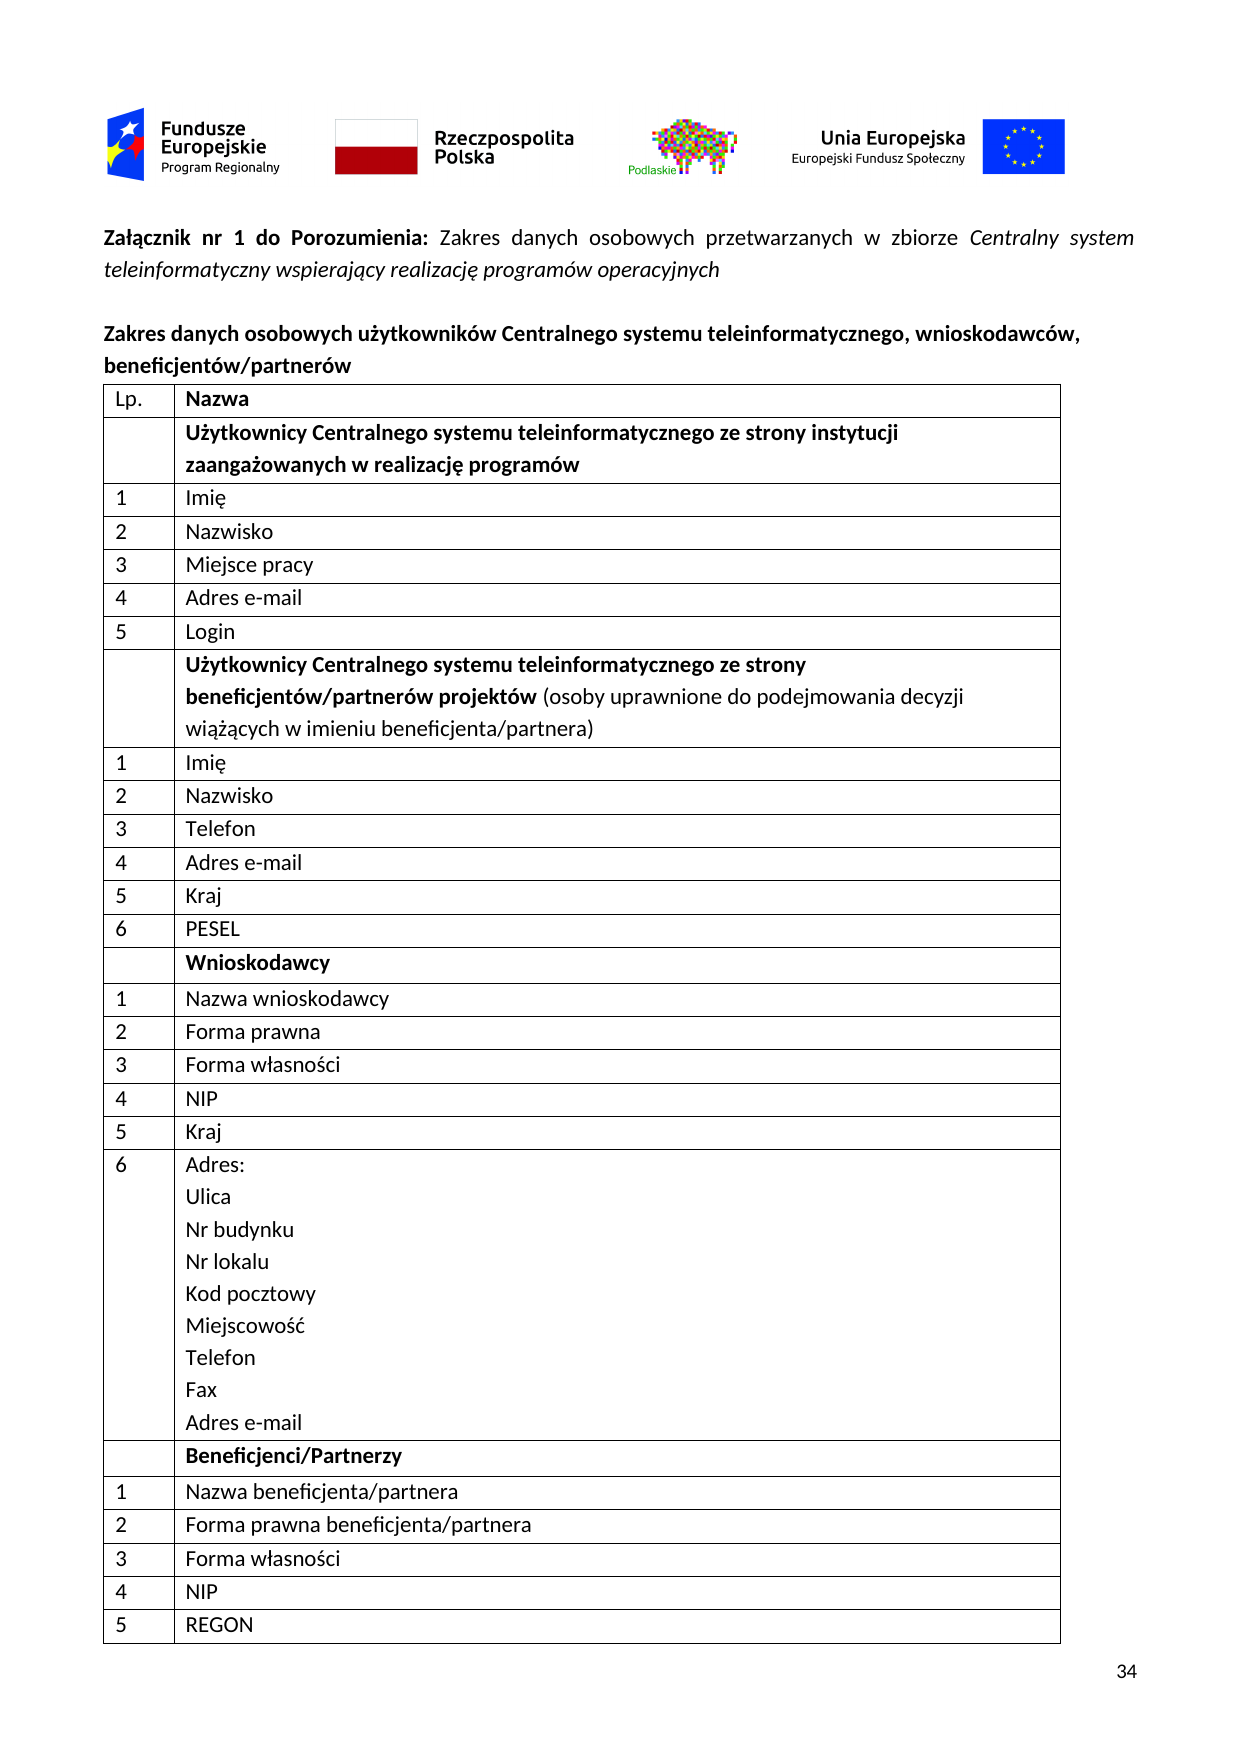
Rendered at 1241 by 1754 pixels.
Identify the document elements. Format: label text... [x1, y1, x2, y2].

table_cell 3 [104, 815, 174, 847]
table_cell 1 [104, 484, 174, 516]
table_cell 4 [104, 1084, 174, 1116]
picture [103, 102, 1069, 187]
table_cell 4 [104, 1577, 174, 1609]
table_cell Kraj [175, 881, 1060, 913]
table_cell Telefon [175, 815, 1060, 847]
table_cell Login [175, 617, 1060, 649]
table_cell Użytkownicy Centralnego systemu teleinformatycznego ze strony beneficjentów/partnerów projektów (osoby uprawnione do podejmowania decyzji wiążących w imieniu beneficjenta/partnera) [175, 650, 1060, 747]
table_cell 6 [104, 1150, 174, 1440]
table_cell Forma własności [175, 1050, 1060, 1083]
table_cell 1 [104, 1477, 174, 1509]
table_cell [104, 418, 174, 482]
table_cell Wnioskodawcy [175, 948, 1060, 983]
table_cell Użytkownicy Centralnego systemu teleinformatycznego ze strony instytucji zaangażowanych w realizację programów [175, 418, 1060, 482]
table_cell 2 [104, 517, 174, 549]
table_cell Adres e-mail [175, 848, 1060, 880]
table_cell Imię [175, 484, 1060, 516]
table_cell Miejsce pracy [175, 550, 1060, 582]
table_cell Nazwisko [175, 781, 1060, 813]
table_cell [104, 1441, 174, 1476]
table_cell 2 [104, 781, 174, 813]
table_cell Kraj [175, 1117, 1060, 1149]
table_cell 3 [104, 1050, 174, 1083]
table_cell 4 [104, 848, 174, 880]
table_cell 5 [104, 617, 174, 649]
table_cell [104, 650, 174, 747]
table_cell PESEL [175, 915, 1060, 947]
table_cell Forma prawna beneficjenta/partnera [175, 1510, 1060, 1543]
table_cell 5 [104, 1610, 174, 1643]
table_cell Nazwisko [175, 517, 1060, 549]
table_header Lp. [104, 385, 174, 417]
table_cell Beneficjenci/Partnerzy [175, 1441, 1060, 1476]
table_cell 4 [104, 584, 174, 616]
table_cell REGON [175, 1610, 1060, 1643]
table_cell Nazwa beneficjenta/partnera [175, 1477, 1060, 1509]
table_cell 2 [104, 1510, 174, 1543]
table_cell 5 [104, 1117, 174, 1149]
table_cell Forma własności [175, 1544, 1060, 1576]
table_header Nazwa [175, 385, 1060, 417]
table_cell 6 [104, 915, 174, 947]
table_cell Nazwa wnioskodawcy [175, 984, 1060, 1016]
table_cell Adres e-mail [175, 584, 1060, 616]
table_cell 5 [104, 881, 174, 913]
table_cell 3 [104, 550, 174, 582]
table_cell 3 [104, 1544, 174, 1576]
text Załącznik nr 1 do Porozumienia: Zakres danych osobowych przetwarzanych w zbiorze Centralny system teleinformatyczny wspierający realizację programów operacyjnych [103, 223, 1137, 283]
table_cell NIP [175, 1084, 1060, 1116]
table_cell 1 [104, 984, 174, 1016]
table_cell 1 [104, 748, 174, 780]
text Zakres danych osobowych użytkowników Centralnego systemu teleinformatycznego, wnioskodawców, beneficjentów/partnerów [103, 319, 1137, 379]
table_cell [175, 1150, 1060, 1440]
table_cell Forma prawna [175, 1017, 1060, 1049]
table_cell [104, 948, 174, 983]
table_cell NIP [175, 1577, 1060, 1609]
table_cell Imię [175, 748, 1060, 780]
table_cell 2 [104, 1017, 174, 1049]
